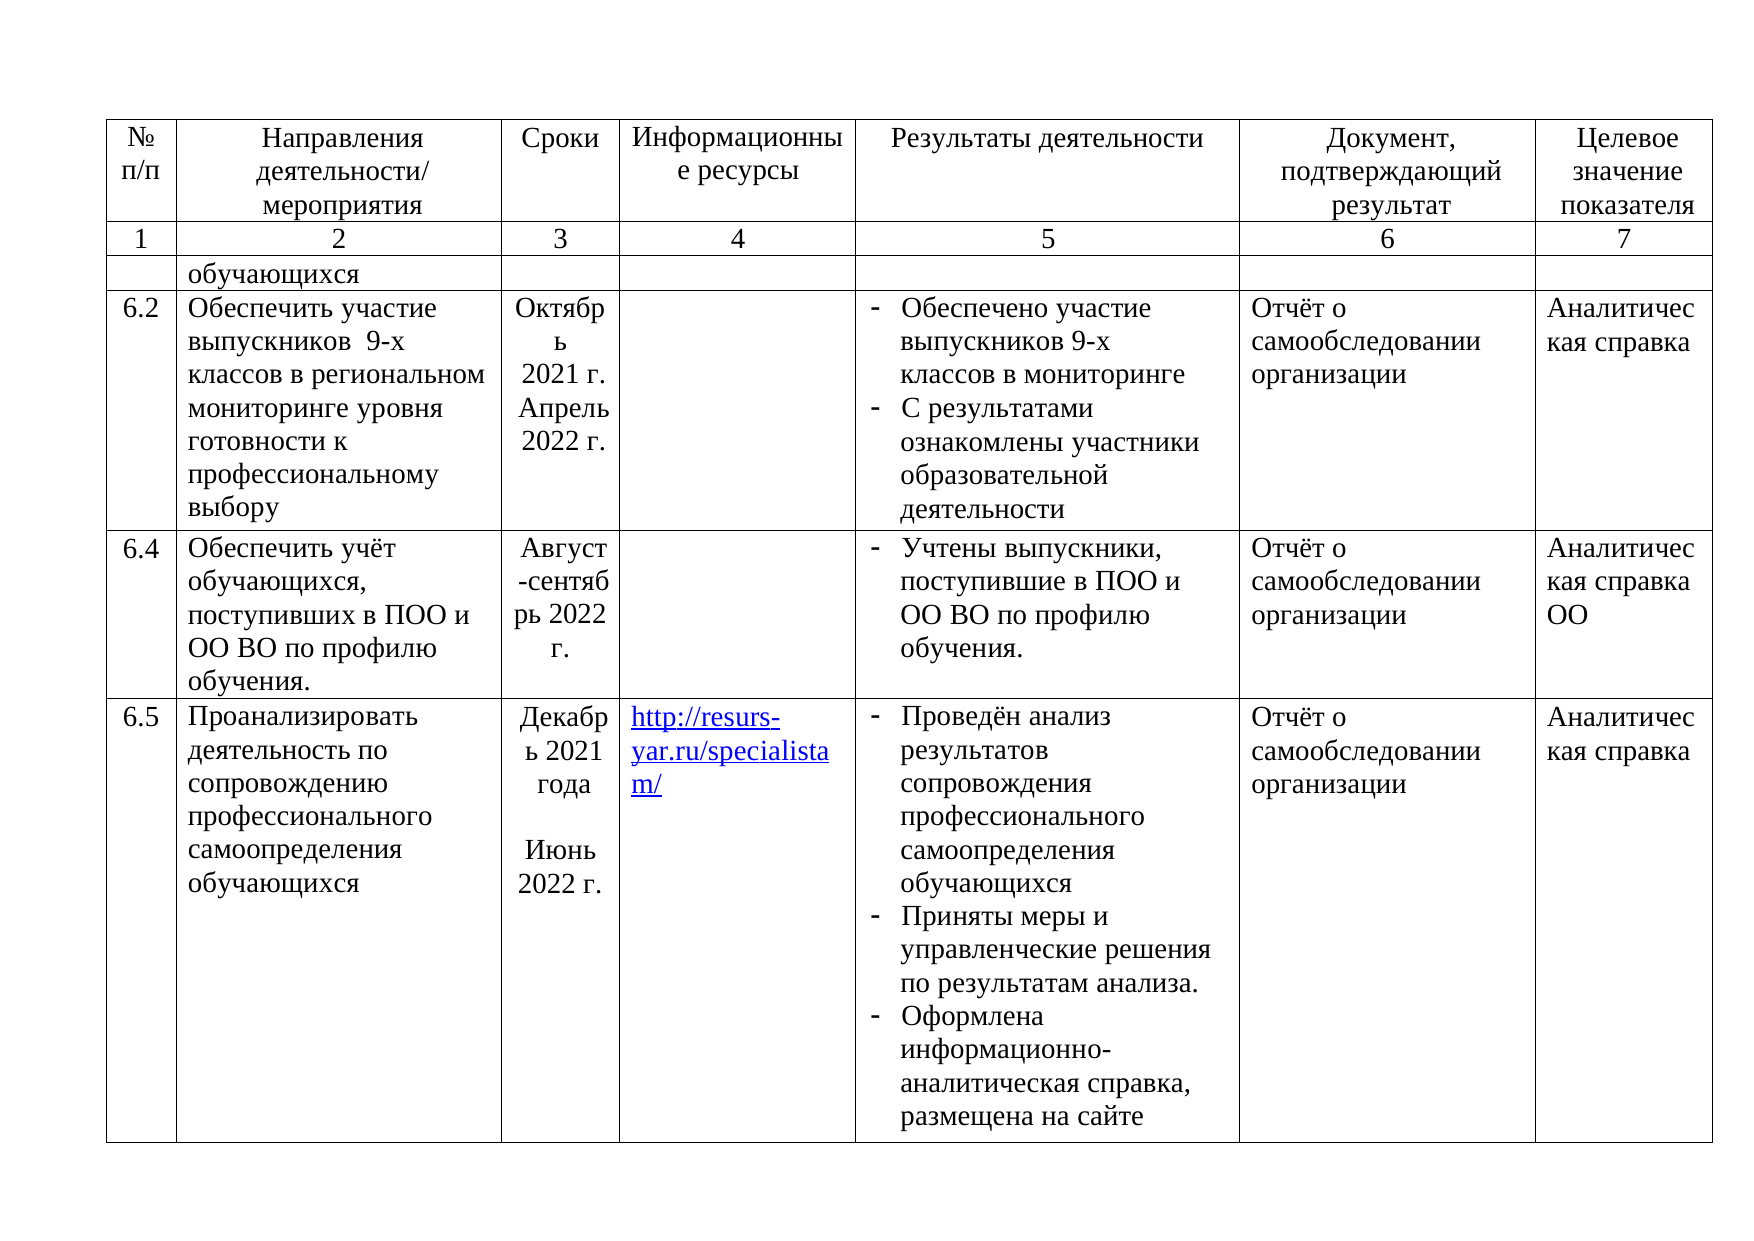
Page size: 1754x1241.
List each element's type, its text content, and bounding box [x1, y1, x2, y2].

table_header Направления деятельности/ мероприятия [177, 120, 501, 221]
table_cell [620, 291, 855, 530]
table_cell Учтены выпускники, поступившие в ПОО и ОО ВО по профилю обучения. [856, 531, 1239, 698]
table_cell Октябр ь 2021 г. Апрель 2022 г. [502, 291, 619, 530]
table_cell Декабр ь 2021 года Июнь 2022 г. [502, 699, 619, 1142]
table_header Целевое значение показателя [1536, 120, 1712, 221]
table_header Информационны е ресурсы [620, 120, 855, 221]
table_cell 6.5 [107, 699, 176, 1142]
table_cell Проведён анализ результатов сопровождения профессионального самоопределения обучающихся Приняты меры и управленческие решения по результатам анализа. Оформлена информационно-аналитическая справка, размещена на сайте [856, 699, 1239, 1142]
table_cell Аналитичес кая справка [1536, 699, 1712, 1142]
table_cell Обеспечено участие выпускников 9-х классов в мониторинге С результатами ознакомлены участники образовательной деятельности [856, 291, 1239, 530]
table_cell 5 [856, 222, 1239, 255]
table_cell Аналитичес кая справка ОО [1536, 531, 1712, 698]
table_header Результаты деятельности [856, 120, 1239, 221]
table_cell Отчёт о самообследовании организации [1240, 531, 1535, 698]
table_cell [856, 256, 1239, 290]
table_header Документ, подтверждающий результат [1240, 120, 1535, 221]
table_cell http://resurs-yar.ru/specialista m/ [620, 699, 855, 1142]
table_cell [1240, 256, 1535, 290]
table_cell 2 [177, 222, 501, 255]
table_cell Отчёт о самообследовании организации [1240, 699, 1535, 1142]
table_cell Аналитичес кая справка [1536, 291, 1712, 530]
table_cell 1 [107, 222, 176, 255]
table_header Сроки [502, 120, 619, 221]
table_cell 6 [1240, 222, 1535, 255]
table_cell 6.4 [107, 531, 176, 698]
table_cell Обеспечить учёт обучающихся, поступивших в ПОО и ОО ВО по профилю обучения. [177, 531, 501, 698]
table_cell [620, 531, 855, 698]
table_cell Отчёт о самообследовании организации [1240, 291, 1535, 530]
table_cell [620, 256, 855, 290]
table_cell Август -сентяб рь 2022 г. [502, 531, 619, 698]
table_cell [502, 256, 619, 290]
table_cell Проанализировать деятельность по сопровождению профессионального самоопределения обучающихся [177, 699, 501, 1142]
table_cell 3 [502, 222, 619, 255]
table_cell 4 [620, 222, 855, 255]
table_cell 7 [1536, 222, 1712, 255]
table_cell Обеспечить участие выпускников 9-х классов в региональном мониторинге уровня готовности к профессиональному выбору [177, 291, 501, 530]
table_cell [107, 256, 176, 290]
table_header № п/п [107, 120, 176, 221]
table_cell обучающихся [177, 256, 501, 290]
table_cell 6.2 [107, 291, 176, 530]
table_cell [1536, 256, 1712, 290]
